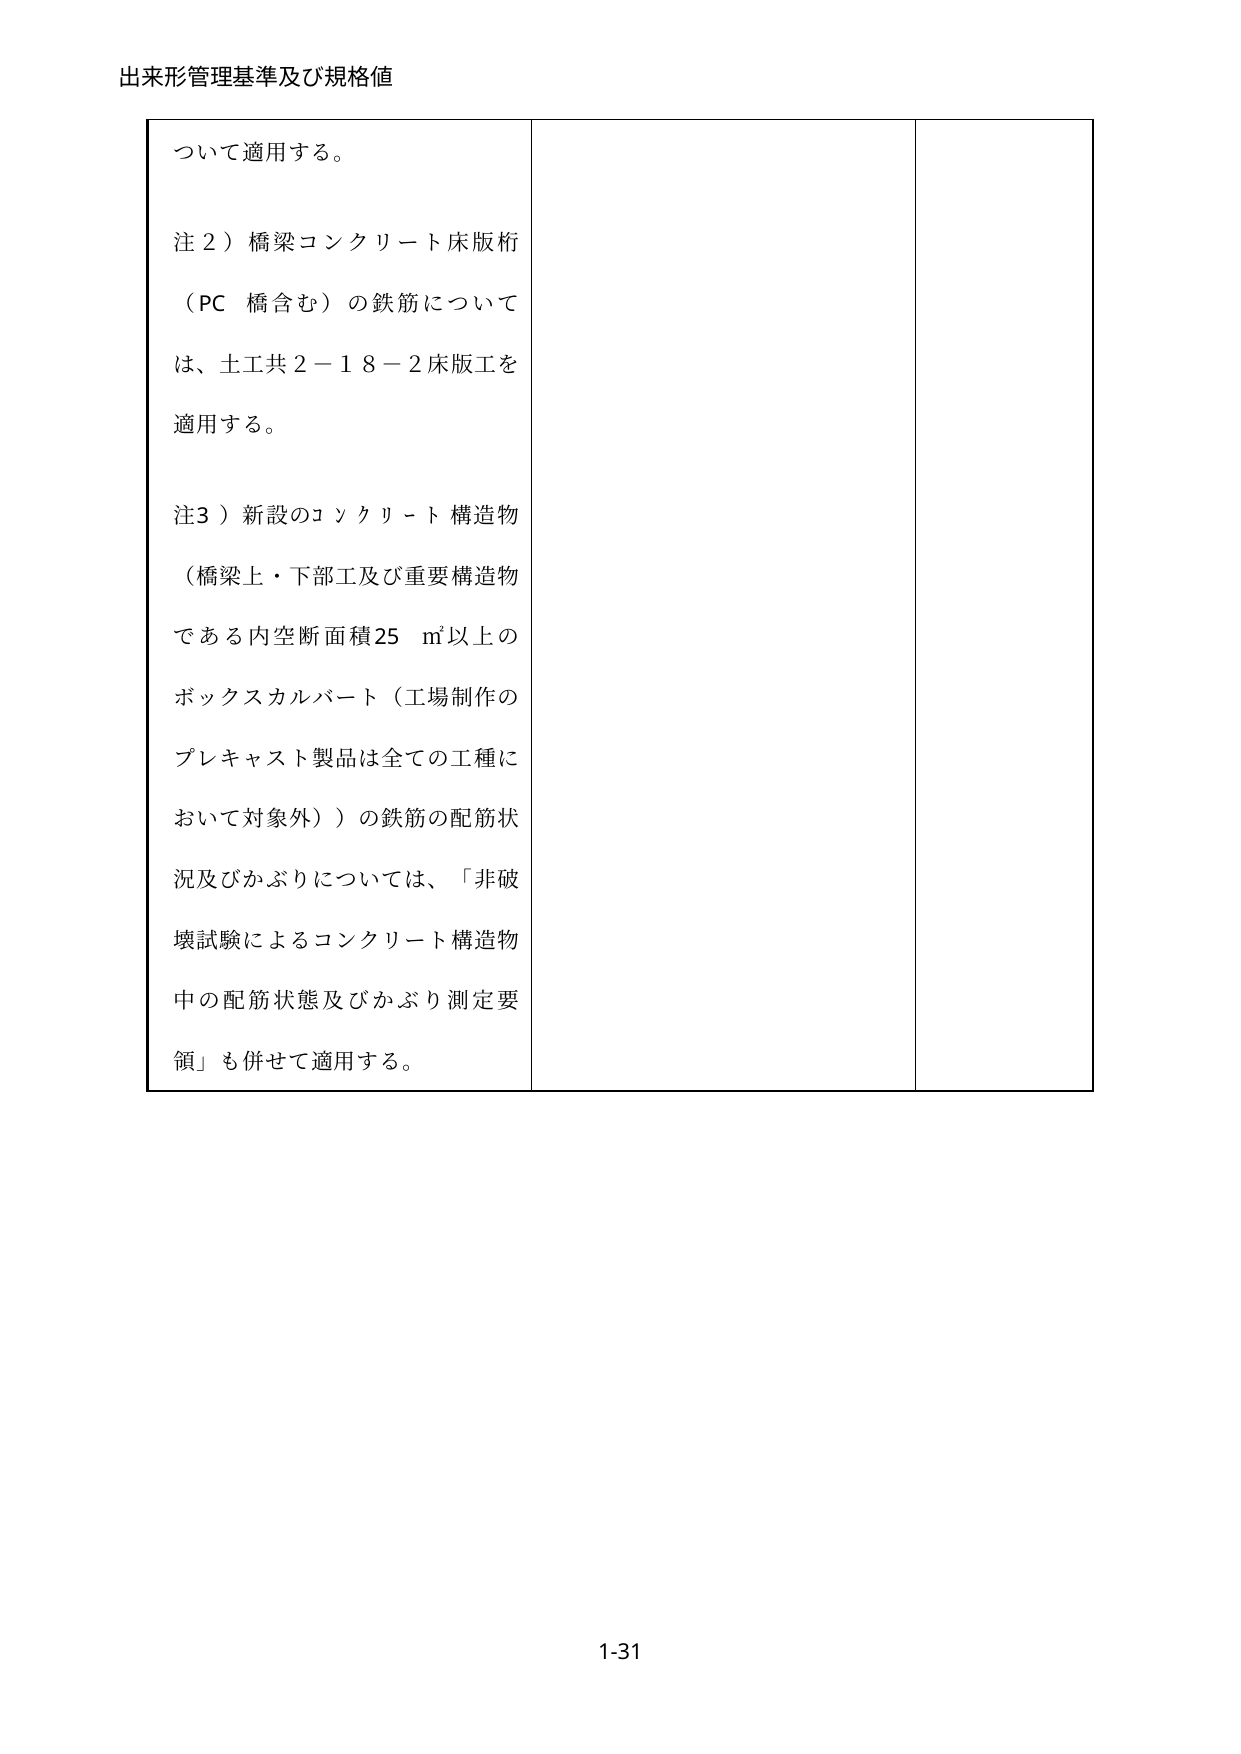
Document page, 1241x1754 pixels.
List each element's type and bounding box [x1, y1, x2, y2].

table_cell [149, 120, 531, 1090]
table_cell [916, 120, 1092, 1090]
table_cell [532, 120, 915, 1090]
